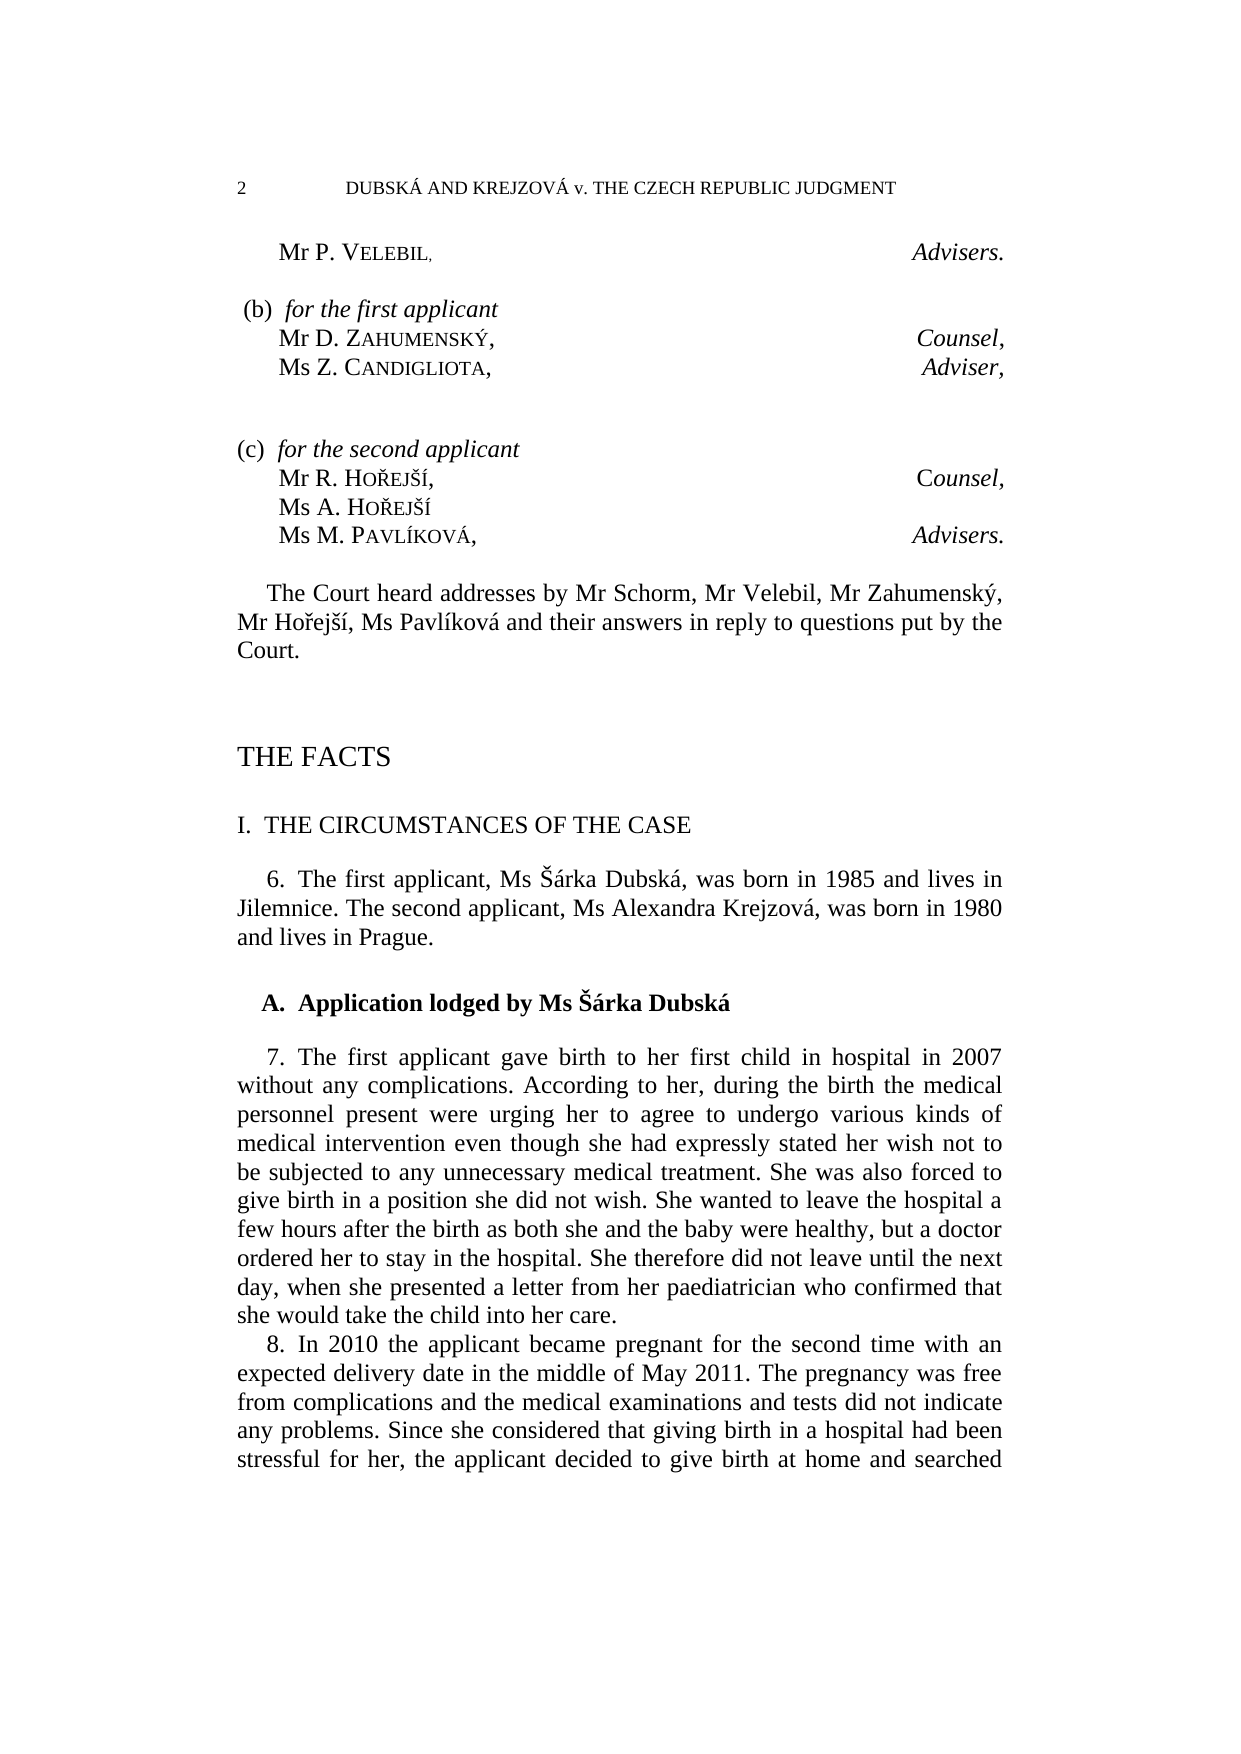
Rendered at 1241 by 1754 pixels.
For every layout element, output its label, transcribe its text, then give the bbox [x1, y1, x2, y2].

subtitle I. THE CIRCUMSTANCES OF THE CASE [237, 810, 1003, 839]
text Ms Z. Candigliota, Adviser, [237, 352, 1003, 381]
subtitle A. Application lodged by Ms Šárka Dubská [261, 988, 1003, 1017]
text (c) for the second applicant Mr R. Hořejší, Counsel, [237, 434, 1003, 492]
text Ms M. Pavlíková, Advisers. [278, 521, 1003, 549]
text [237, 1329, 1003, 1473]
text 6. The first applicant, Ms Šárka Dubská, was born in 1985 and lives in Jilemnice. The second applicant, Ms Alexandra Krejzová, was born in 1980 and lives in Prague. [237, 864, 1003, 950]
text Mr P. Velebil, Advisers. [237, 237, 1003, 266]
title THE FACTS [237, 739, 1003, 773]
text 7. The first applicant gave birth to her first child in hospital in 2007 without any complications. According to her, during the birth the medical personnel present were urging her to agree to undergo various kinds of medical intervention even though she had expressly stated her wish not to be subjected to any unnecessary medical treatment. She was also forced to give birth in a position she did not wish. She wanted to leave the hospital a few hours after the birth as both she and the baby were healthy, but a doctor ordered her to stay in the hospital. She therefore did not leave until the next day, when she presented a letter from her paediatrician who confirmed that she would take the child into her care. [237, 1042, 1003, 1329]
text (b) for the first applicant Mr D. Zahumenský, Counsel, [237, 294, 1003, 352]
text The Court heard addresses by Mr Schorm, Mr Velebil, Mr Zahumenský, Mr Hořejší, Ms Pavlíková and their answers in reply to questions put by the Court. [237, 578, 1003, 664]
text Ms A. Hořejší [237, 492, 1003, 521]
